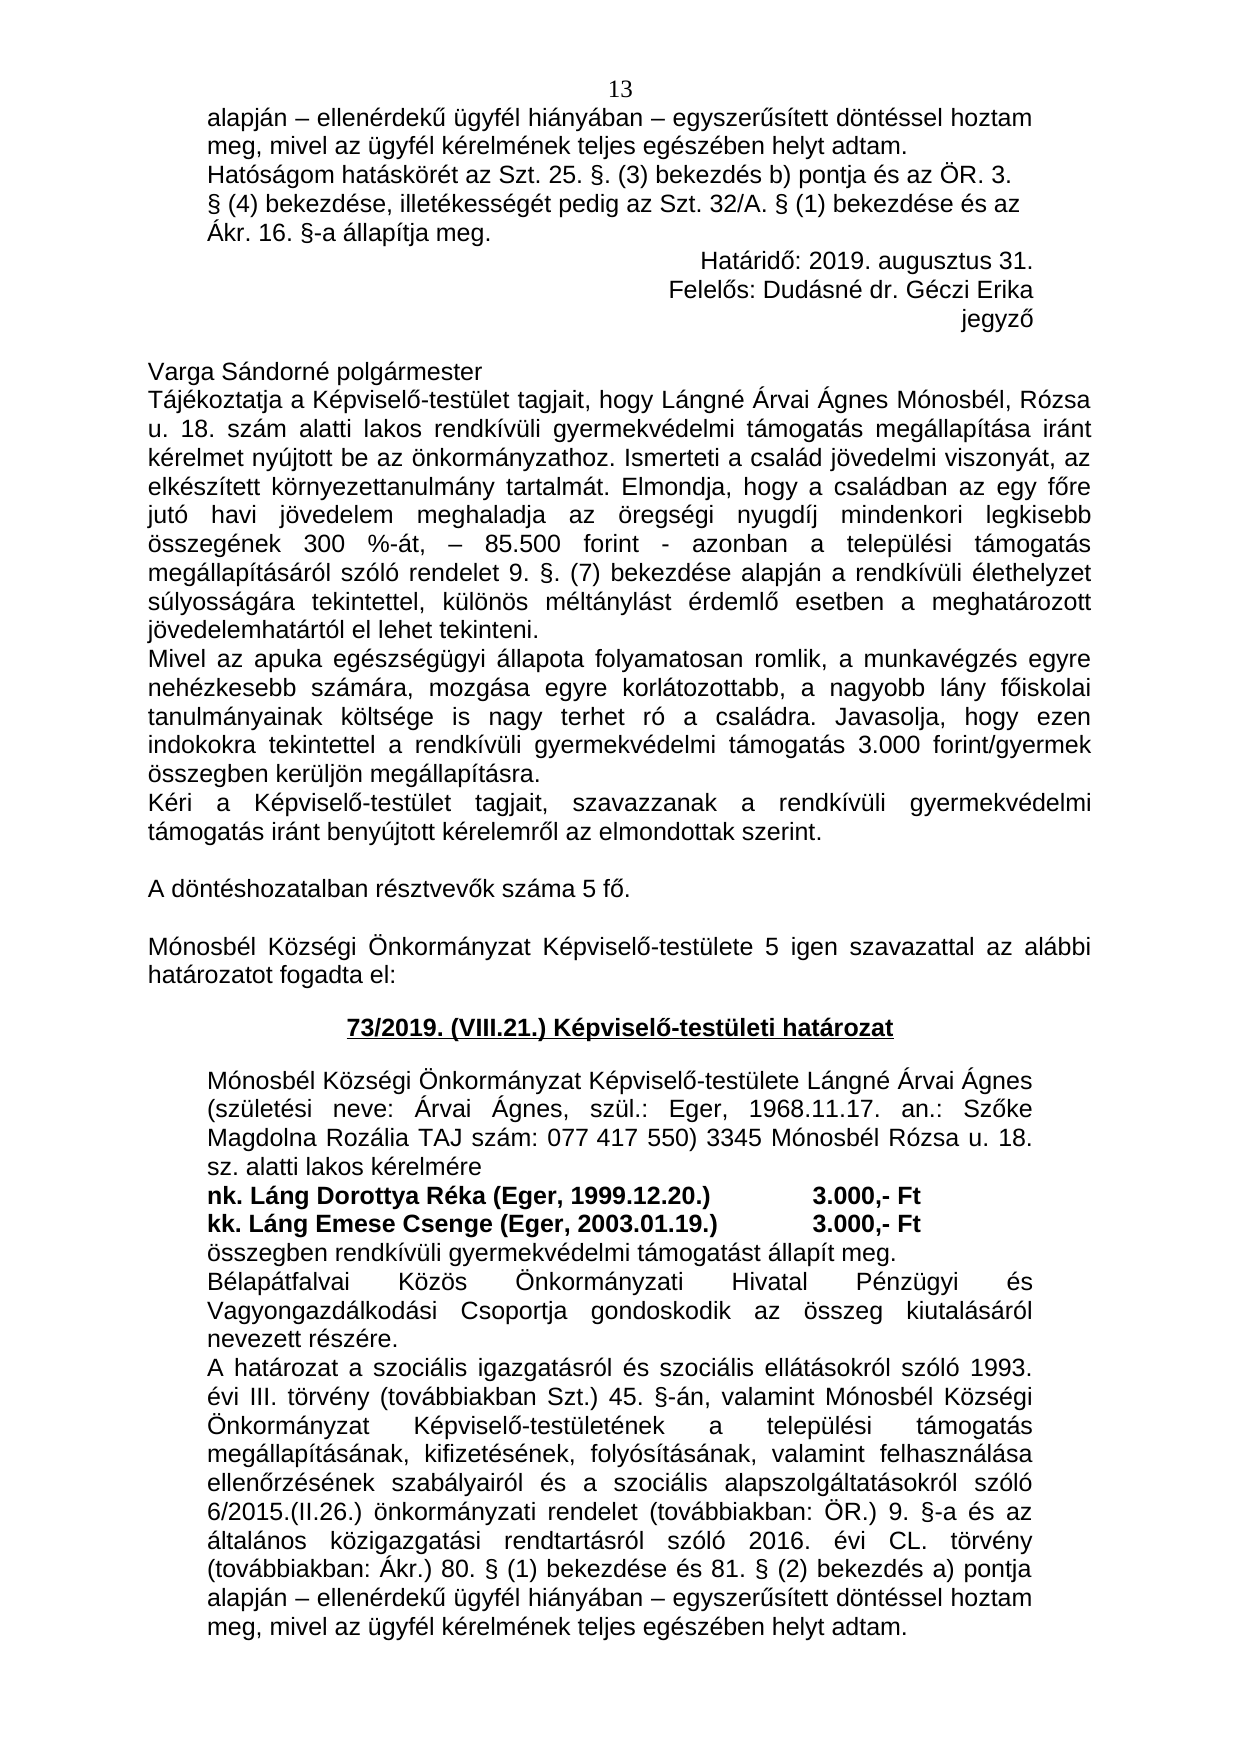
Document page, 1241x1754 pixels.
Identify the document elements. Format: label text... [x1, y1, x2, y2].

text Hatóságom hatáskörét az Szt. 25. §. (3) bekezdés b) pontja és az ÖR. 3. § (4) bekezdése, illetékességét pedig az Szt. 32/A. § (1) bekezdése és az Ákr. 16. §-a állapítja meg. [207, 160, 1034, 246]
text A határozat a szociális igazgatásról és szociális ellátásokról szóló 1993. évi III. törvény (továbbiakban Szt.) 45. §-án, valamint Mónosbél Községi Önkormányzat Képviselő-testületének a települési támogatás megállapításának, kifizetésének, folyósításának, valamint felhasználása ellenőrzésének szabályairól és a szociális alapszolgáltatásokról szóló 6/2015.(II.26.) önkormányzati rendelet (továbbiakban: ÖR.) 9. §-a és az általános közigazgatási rendtartásról szóló 2016. évi CL. törvény (továbbiakban: Ákr.) 80. § (1) bekezdése és 81. § (2) bekezdés a) pontja alapján – ellenérdekű ügyfél hiányában – egyszerűsített döntéssel hoztam meg, mivel az ügyfél kérelmének teljes egészében helyt adtam. [207, 1353, 1034, 1641]
text Mónosbél Községi Önkormányzat Képviselő-testülete Lángné Árvai Ágnes (születési neve: Árvai Ágnes, szül.: Eger, 1968.11.17. an.: Szőke Magdolna Rozália TAJ szám: 077 417 550) 3345 Mónosbél Rózsa u. 18. sz. alatti lakos kérelmére [207, 1066, 1034, 1181]
text A döntéshozatalban résztvevők száma 5 fő. [148, 874, 1093, 903]
text jegyző [207, 304, 1034, 332]
text Kéri a Képviselő-testület tagjait, szavazzanak a rendkívüli gyermekvédelmi támogatás iránt benyújtott kérelemről az elmondottak szerint. [148, 788, 1093, 845]
text Mónosbél Községi Önkormányzat Képviselő-testülete 5 igen szavazattal az alábbi határozatot fogadta el: [148, 931, 1093, 989]
text Bélapátfalvai Közös Önkormányzati Hivatal Pénzügyi és Vagyongazdálkodási Csoportja gondoskodik az összeg kiutalásáról nevezett részére. [207, 1267, 1034, 1353]
text Varga Sándorné polgármester [148, 356, 1093, 385]
text nk. Láng Dorottya Réka (Eger, 1999.12.20.) 3.000,- Ft [207, 1181, 1034, 1209]
text Határidő: 2019. augusztus 31. [207, 246, 1034, 275]
text Tájékoztatja a Képviselő-testület tagjait, hogy Lángné Árvai Ágnes Mónosbél, Rózsa u. 18. szám alatti lakos rendkívüli gyermekvédelmi támogatás megállapítása iránt kérelmet nyújtott be az önkormányzathoz. Ismerteti a család jövedelmi viszonyát, az elkészített környezettanulmány tartalmát. Elmondja, hogy a családban az egy főre jutó havi jövedelem meghaladja az öregségi nyugdíj mindenkori legkisebb összegének 300 %-át, – 85.500 forint - azonban a települési támogatás megállapításáról szóló rendelet 9. §. (7) bekezdése alapján a rendkívüli élethelyzet súlyosságára tekintettel, különös méltánylást érdemlő esetben a meghatározott jövedelemhatártól el lehet tekinteni. [148, 385, 1093, 644]
text Mivel az apuka egészségügyi állapota folyamatosan romlik, a munkavégzés egyre nehézkesebb számára, mozgása egyre korlátozottabb, a nagyobb lány főiskolai tanulmányainak költsége is nagy terhet ró a családra. Javasolja, hogy ezen indokokra tekintettel a rendkívüli gyermekvédelmi támogatás 3.000 forint/gyermek összegben kerüljön megállapításra. [148, 644, 1093, 788]
text összegben rendkívüli gyermekvédelmi támogatást állapít meg. [207, 1238, 1034, 1267]
text Felelős: Dudásné dr. Géczi Erika [207, 275, 1034, 304]
text kk. Láng Emese Csenge (Eger, 2003.01.19.) 3.000,- Ft [207, 1209, 1034, 1238]
text 73/2019. (VIII.21.) Képviselő-testületi határozat [148, 1013, 1093, 1042]
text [207, 102, 1034, 160]
